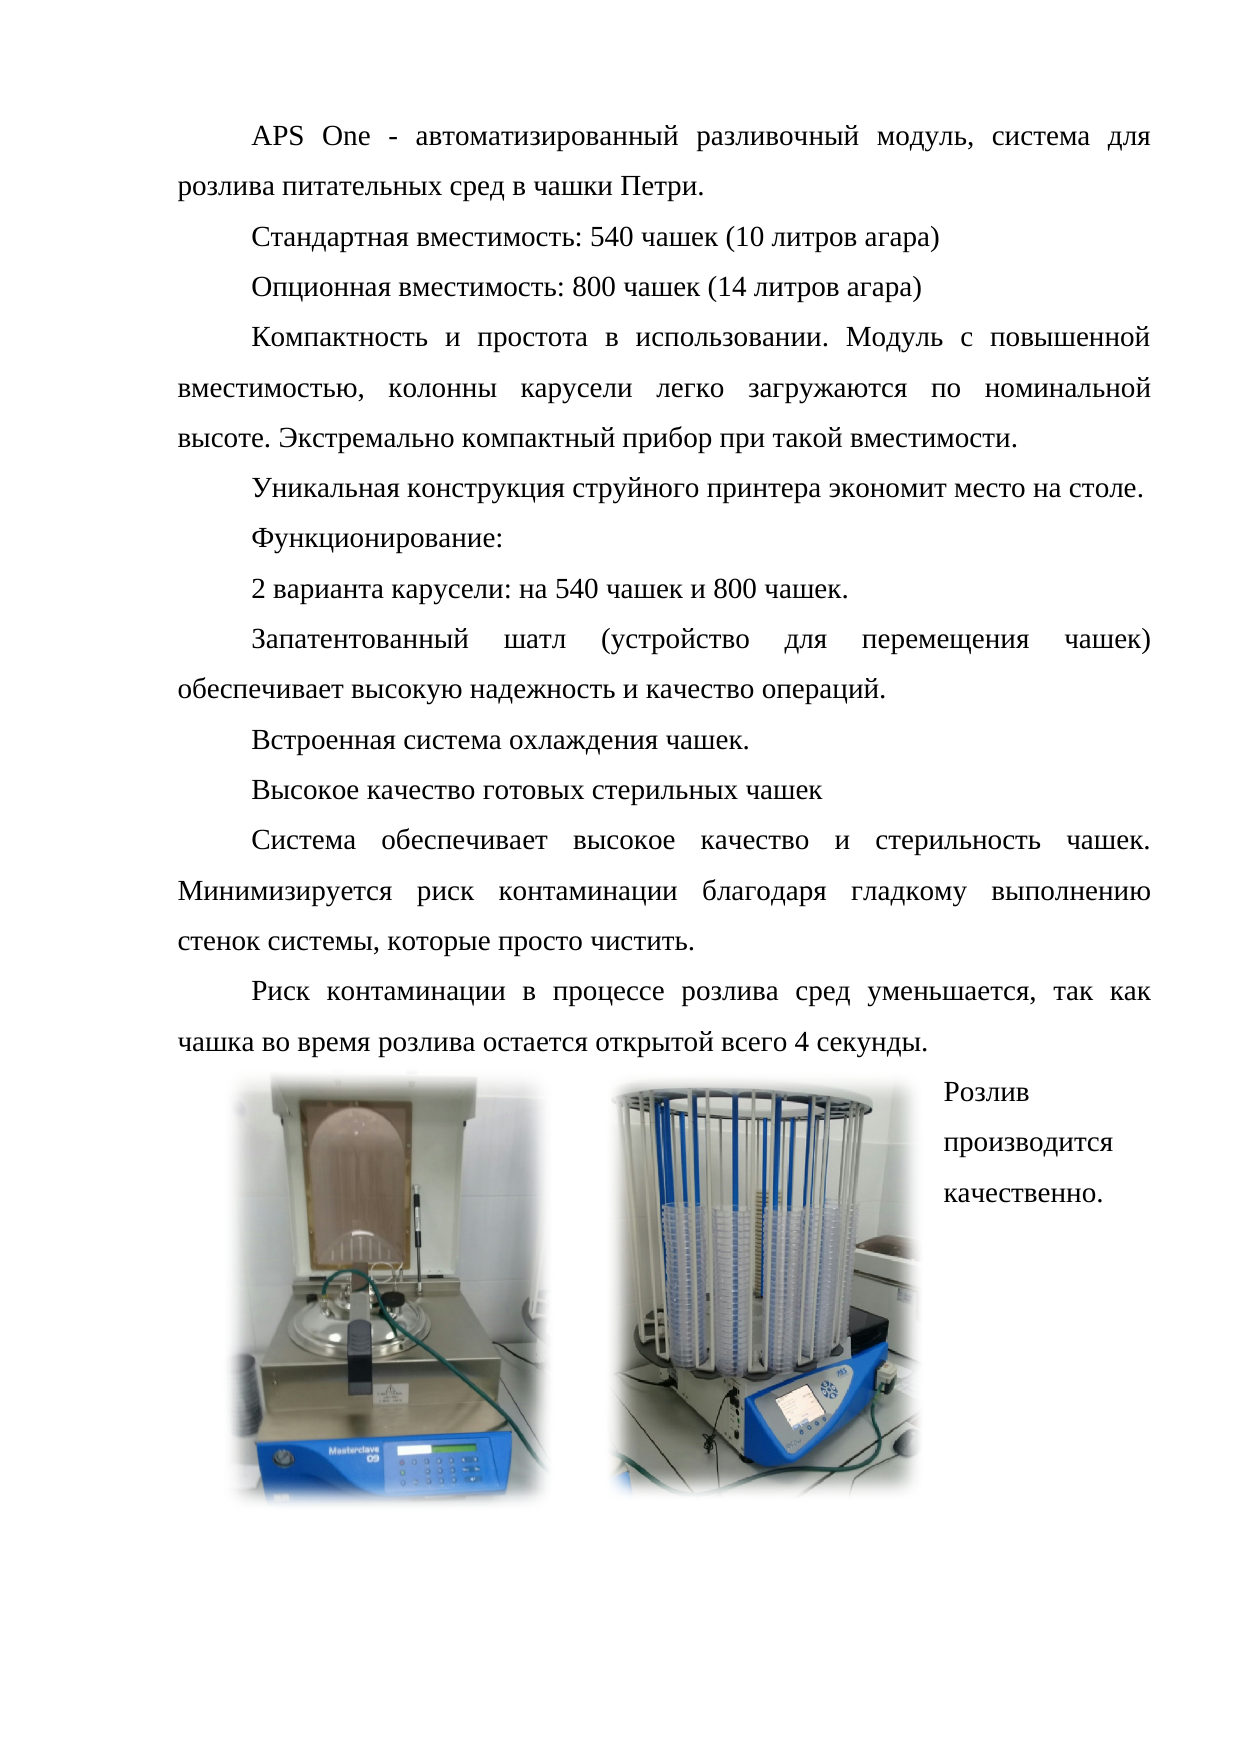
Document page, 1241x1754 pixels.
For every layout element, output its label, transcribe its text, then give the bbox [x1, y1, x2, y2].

text Высокое качество готовых стерильных чашек [177, 772, 1152, 806]
text Риск контаминации в процессе розлива сред уменьшается, так как чашка во время розлива остается открытой всего 4 секунды. [177, 973, 1152, 1057]
text Функционирование: [177, 521, 1152, 554]
text Уникальная конструкция струйного принтера экономит место на столе. [177, 470, 1152, 504]
picture [629, 1095, 901, 1472]
text APS One - автоматизированный разливочный модуль, система для розлива питательных сред в чашки Петри. [177, 118, 1152, 202]
text Розлив производится качественно. [177, 1074, 1152, 1208]
text 2 варианта карусели: на 540 чашек и 800 чашек. [177, 571, 1152, 604]
text Опционная вместимость: 800 чашек (14 литров агара) [177, 269, 1152, 303]
text Компактность и простота в использовании. Модуль с повышенной вместимостью, колонны карусели легко загружаются по номинальной высоте. Экстремально компактный прибор при такой вместимости. [177, 319, 1152, 453]
text Запатентованный шатл (устройство для перемещения чашек) обеспечивает высокую надежность и качество операций. [177, 621, 1152, 705]
text Стандартная вместимость: 540 чашек (10 литров агара) [177, 219, 1152, 252]
text Система обеспечивает высокое качество и стерильность чашек. Минимизируется риск контаминации благодаря гладкому выполнению стенок системы, которые просто чистить. [177, 822, 1152, 957]
picture [247, 1092, 530, 1482]
text Встроенная система охлаждения чашек. [177, 722, 1152, 755]
